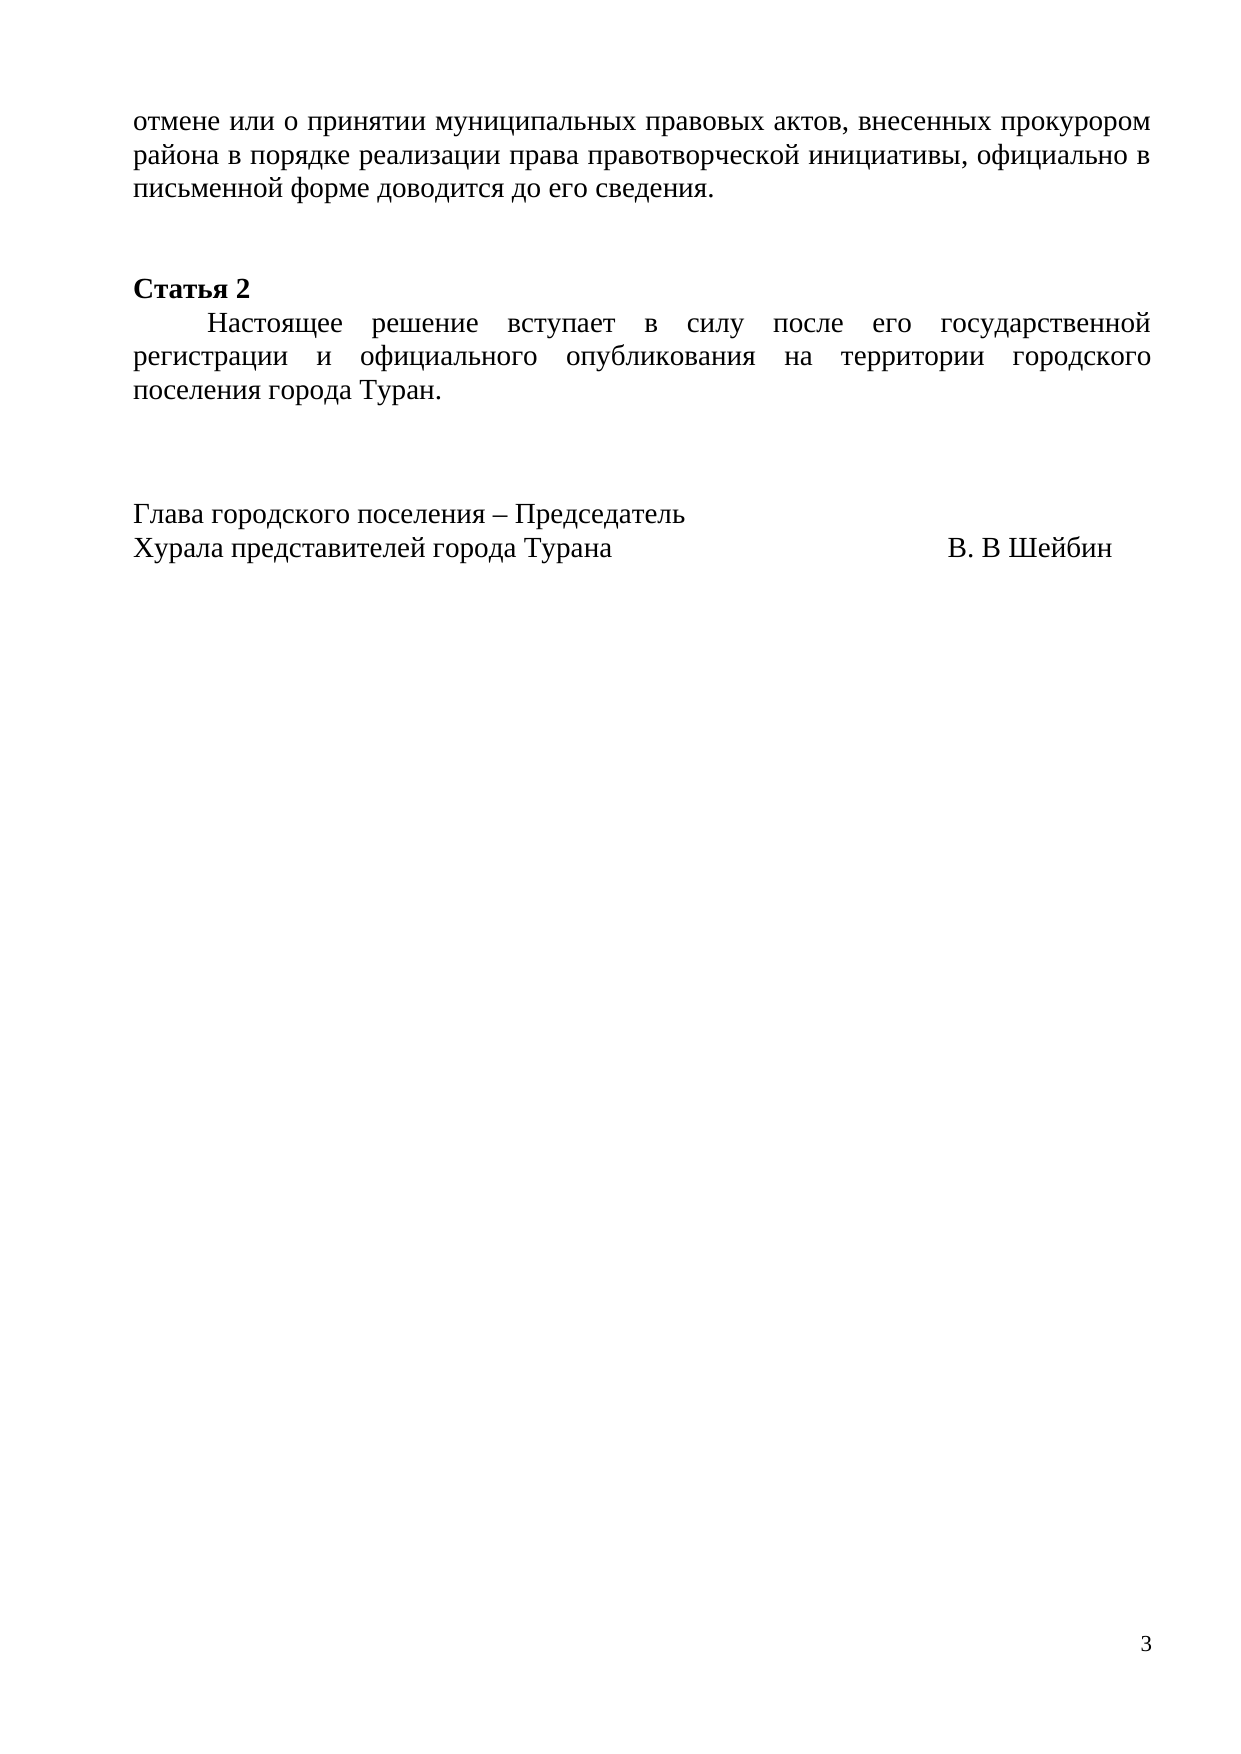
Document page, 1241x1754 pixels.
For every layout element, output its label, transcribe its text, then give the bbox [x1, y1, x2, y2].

text Статья 2 [133, 271, 1211, 305]
text Настоящее решение вступает в силу после его государственной регистрации и официального опубликования на территории городского поселения города Туран. [133, 305, 1152, 405]
text Хурала представителей города Турана В. В Шейбин [133, 530, 1152, 563]
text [133, 103, 1152, 204]
text Глава городского поселения – Председатель [133, 496, 1152, 530]
